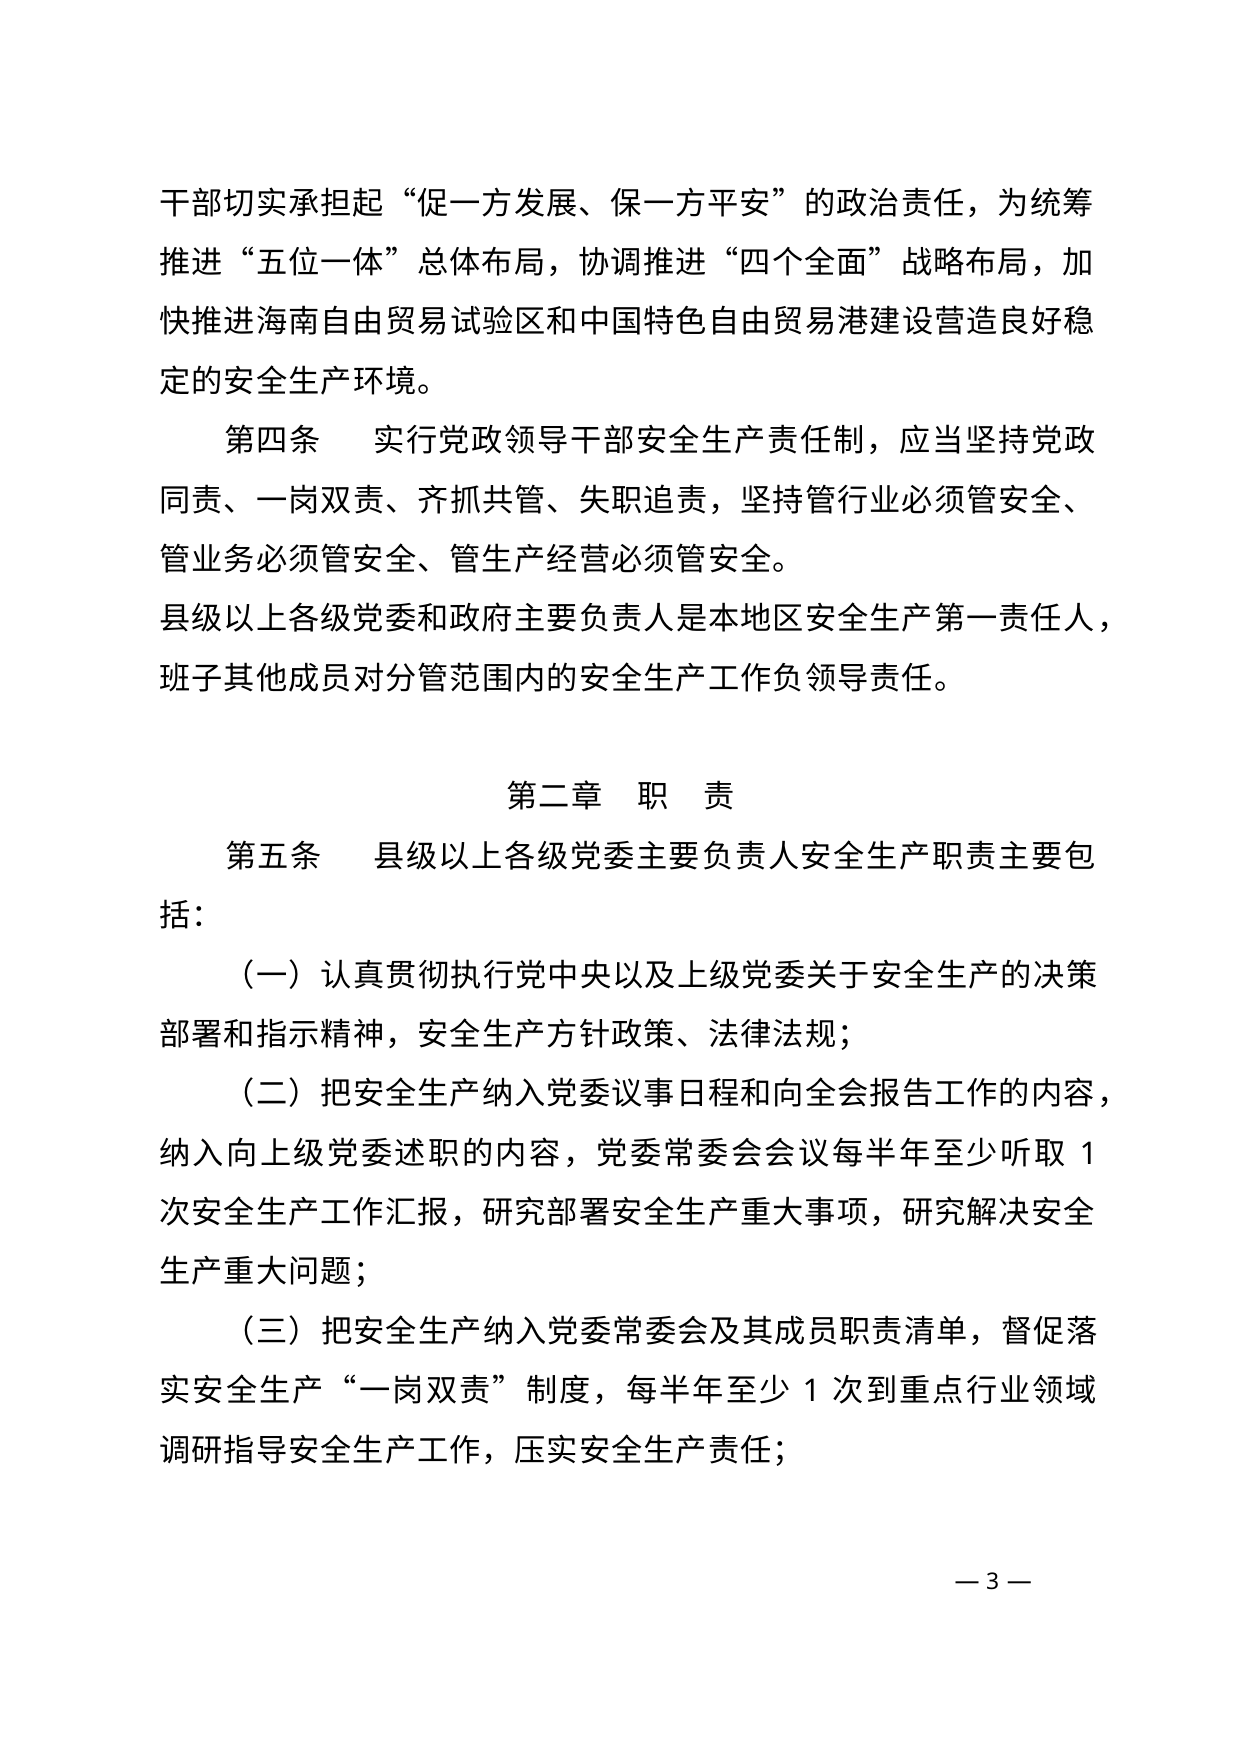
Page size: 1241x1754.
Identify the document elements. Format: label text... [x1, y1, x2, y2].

text 第五条 县级以上各级党委主要负责人安全生产职责主要包括： [159, 820, 1097, 938]
text （二）把安全生产纳入党委议事日程和向全会报告工作的内容，纳入向上级党委述职的内容，党委常委会会议每半年至少听取 1 次安全生产工作汇报，研究部署安全生产重大事项，研究解决安全生产重大问题； [159, 1057, 1097, 1295]
text 第二章 职 责 [148, 760, 1093, 820]
text （三）把安全生产纳入党委常委会及其成员职责清单，督促落实安全生产“一岗双责”制度，每半年至少 1 次到重点行业领域调研指导安全生产工作，压实安全生产责任； [159, 1295, 1097, 1473]
text 第四条 实行党政领导干部安全生产责任制，应当坚持党政 同责、一岗双责、齐抓共管、失职追责，坚持管行业必须管安全、管业务必须管安全、管生产经营必须管安全。 [159, 404, 1097, 582]
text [159, 167, 1097, 404]
text 县级以上各级党委和政府主要负责人是本地区安全生产第一责任人，班子其他成员对分管范围内的安全生产工作负领导责任。 [159, 582, 1097, 701]
text （一）认真贯彻执行党中央以及上级党委关于安全生产的决策部署和指示精神，安全生产方针政策、法律法规； [159, 938, 1097, 1057]
